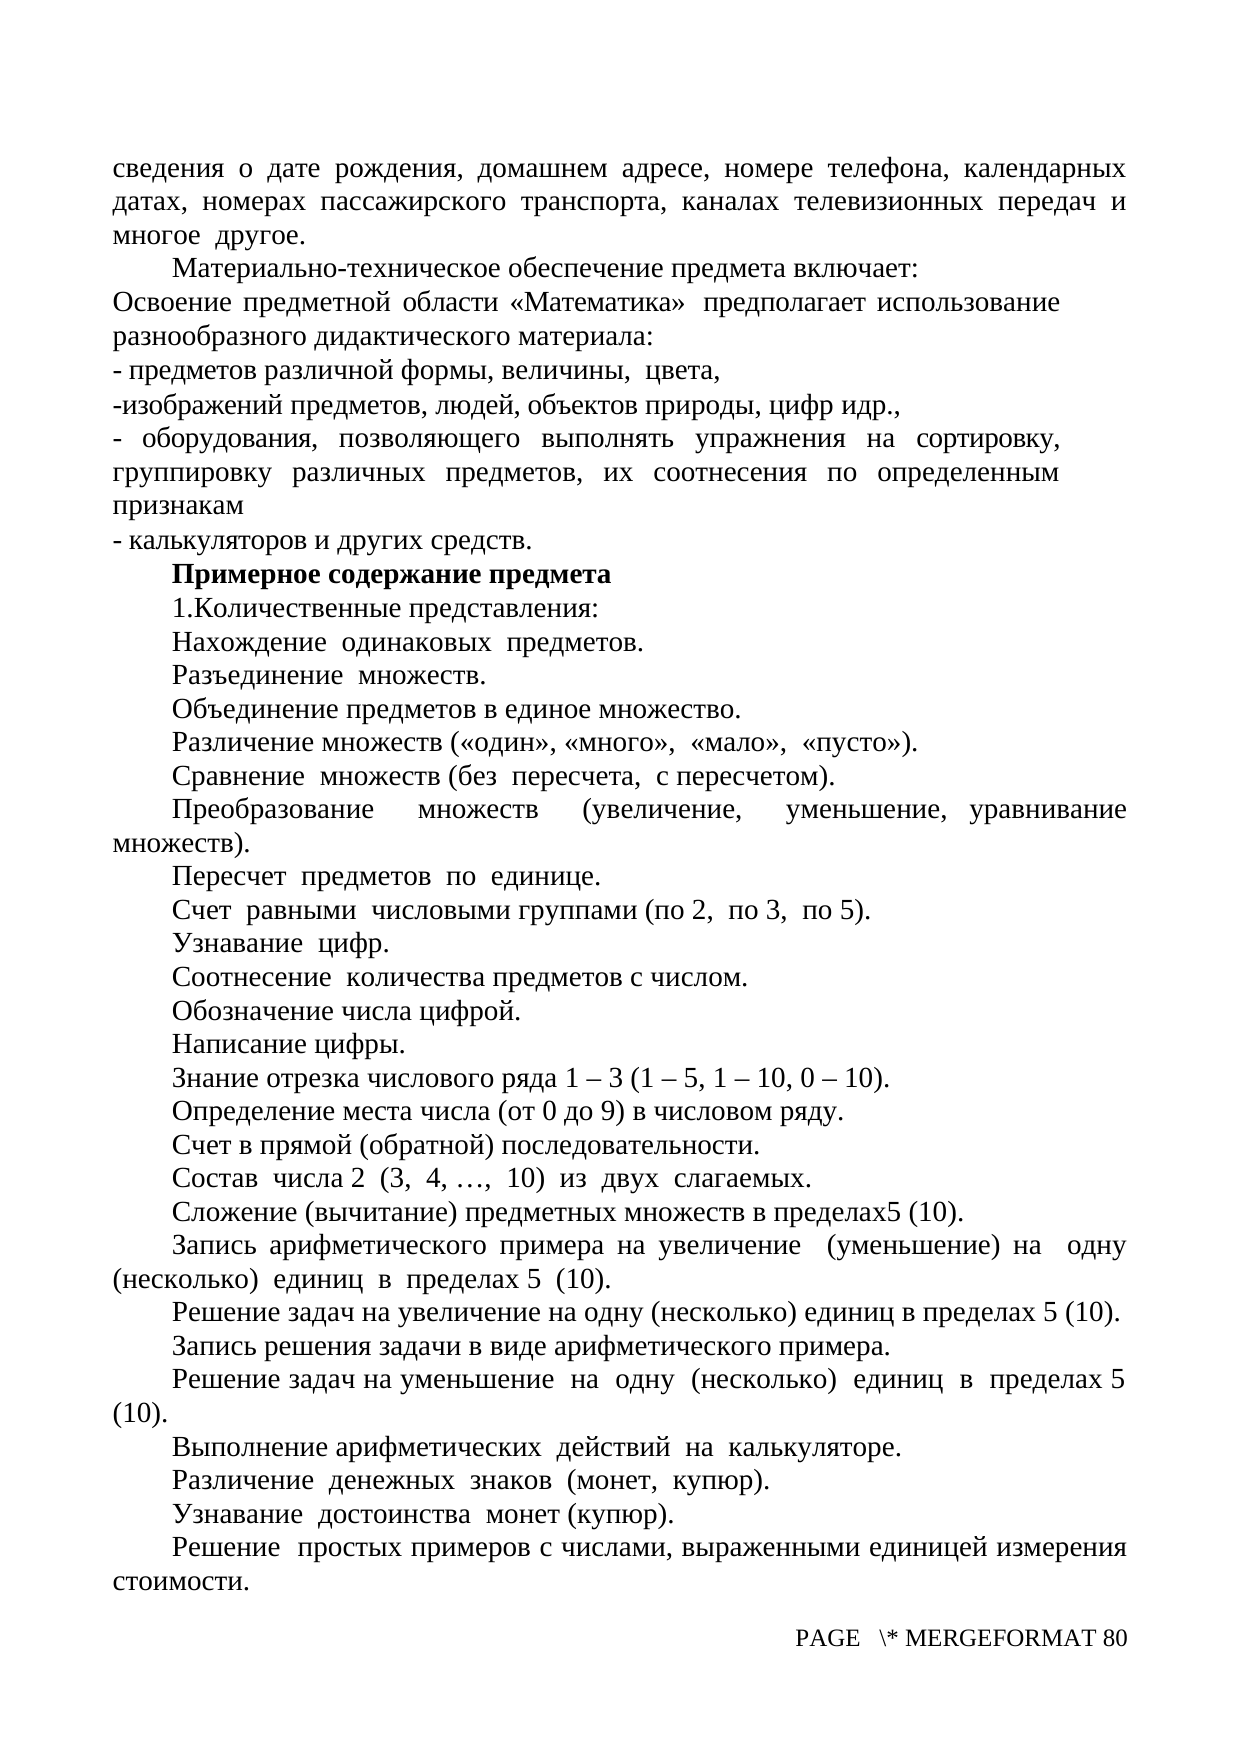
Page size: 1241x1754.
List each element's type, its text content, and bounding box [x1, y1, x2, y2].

text Состав числа 2 (3, 4, …, 10) из двух слагаемых. [112, 1160, 1128, 1194]
text Объединение предметов в единое множество. [112, 691, 1128, 724]
text Запись арифметического примера на увеличение (уменьшение) на одну (несколько) единиц в пределах 5 (10). [112, 1227, 1128, 1294]
text Выполнение арифметических действий на калькуляторе. [112, 1429, 1128, 1462]
text - предметов различной формы, величины, цвета, [112, 351, 1128, 387]
text Примерное содержание предмета [112, 557, 1128, 590]
text Знание отрезка числового ряда 1 – 3 (1 – 5, 1 – 10, 0 – 10). [112, 1060, 1128, 1093]
text - оборудования, позволяющего выполнять упражнения на сортировку, группировку различных предметов, их соотнесения по определенным признакам [112, 420, 1060, 521]
text Решение задач на уменьшение на одну (несколько) единиц в пределах 5 (10). [112, 1362, 1128, 1429]
text Нахождение одинаковых предметов. [112, 624, 1128, 657]
text 1.Количественные представления: [112, 590, 1128, 624]
text Различение денежных знаков (монет, купюр). [112, 1462, 1128, 1496]
text Освоение предметной области «Математика» предполагает использование разнообразного дидактического материала: [112, 284, 1060, 351]
text Написание цифры. [112, 1026, 1128, 1060]
text Запись решения задачи в виде арифметического примера. [112, 1328, 1128, 1362]
text Разъединение множеств. [112, 657, 1128, 691]
text Узнавание цифр. [112, 926, 1128, 959]
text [112, 150, 1128, 251]
text Различение множеств («один», «много», «мало», «пусто»). [112, 724, 1128, 758]
text Преобразование множеств (увеличение, уменьшение, уравнивание множеств). [112, 791, 1128, 858]
text - калькуляторов и других средств. [112, 521, 1128, 557]
text Материально-техническое обеспечение предмета включает: [112, 251, 1128, 284]
text Узнавание достоинства монет (купюр). [112, 1496, 1128, 1529]
text Обозначение числа цифрой. [112, 993, 1128, 1026]
text Соотнесение количества предметов с числом. [112, 959, 1128, 993]
text Решение простых примеров с числами, выраженными единицей измерения стоимости. [112, 1529, 1128, 1596]
text Пересчет предметов по единице. [112, 858, 1128, 892]
text Сложение (вычитание) предметных множеств в пределах5 (10). [112, 1194, 1128, 1227]
text Счет равными числовыми группами (по 2, по 3, по 5). [112, 892, 1128, 926]
text Счет в прямой (обратной) последовательности. [112, 1127, 1128, 1160]
text Сравнение множеств (без пересчета, с пересчетом). [112, 758, 1128, 791]
text -изображений предметов, людей, объектов природы, цифр идр., [112, 387, 1128, 420]
text Решение задач на увеличение на одну (несколько) единиц в пределах 5 (10). [112, 1294, 1128, 1328]
text Определение места числа (от 0 до 9) в числовом ряду. [112, 1093, 1128, 1127]
